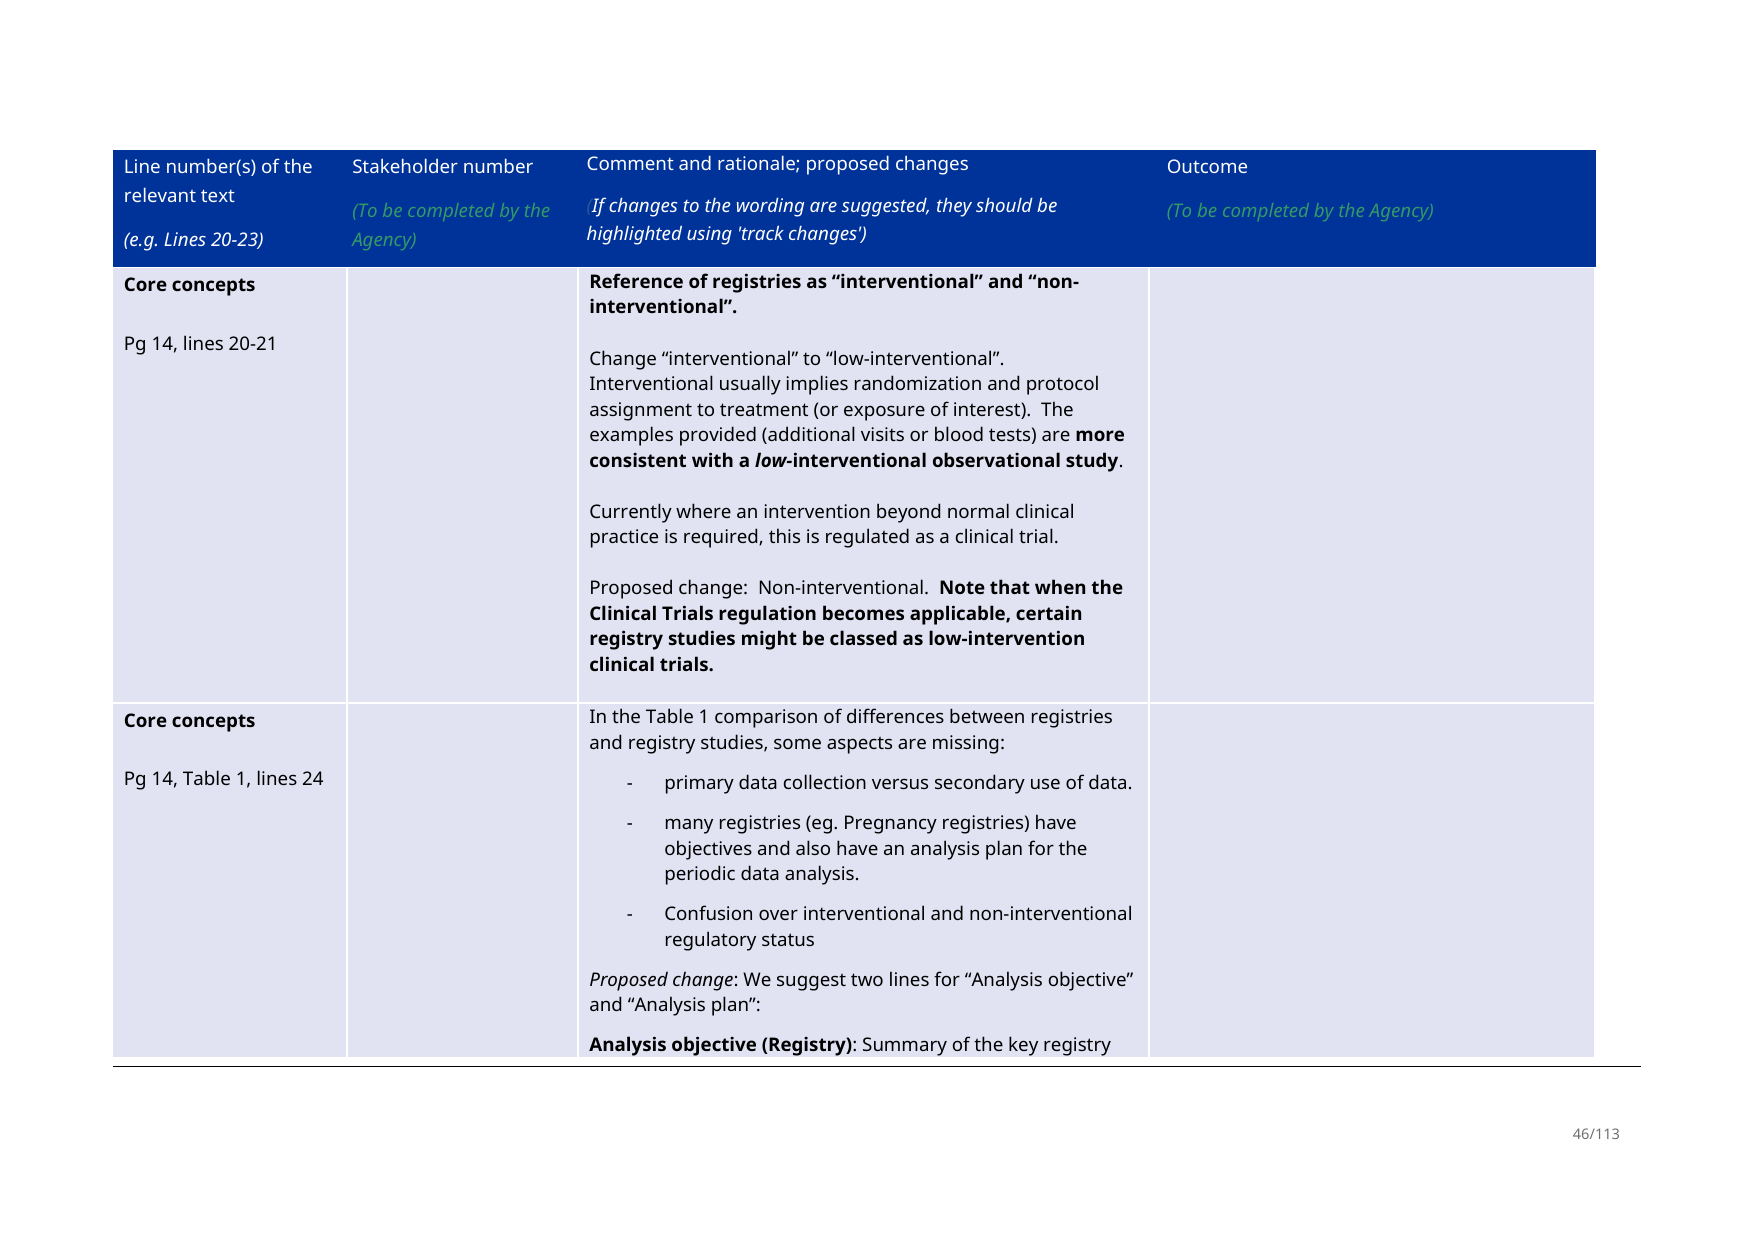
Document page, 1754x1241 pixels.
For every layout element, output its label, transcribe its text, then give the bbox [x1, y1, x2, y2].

table_cell [348, 704, 577, 1057]
table_cell [348, 268, 577, 702]
table_header Comment and rationale; proposed changes (If changes to the wording are suggested, they should be highlighted using 'track changes') [575, 150, 1155, 267]
table_header Line number(s) of the relevant text (e.g. Lines 20-23) [113, 150, 341, 267]
table_header Outcome (To be completed by the Agency) [1155, 150, 1596, 267]
table_cell [1150, 268, 1594, 702]
table_cell Reference of registries as “interventional” and “non-interventional”. Change “interventional” to “low-interventional”. Interventional usually implies randomization and protocol assignment to treatment (or exposure of interest). The examples provided (additional visits or blood tests) are more consistent with a low-interventional observational study. Currently where an intervention beyond normal clinical practice is required, this is regulated as a clinical trial. Proposed change: Non-interventional. Note that when the Clinical Trials regulation becomes applicable, certain registry studies might be classed as low-intervention clinical trials. [579, 268, 1148, 702]
table_header Stakeholder number (To be completed by the Agency) [341, 150, 575, 267]
table_cell [1150, 704, 1594, 1057]
table_cell Core concepts Pg 14, lines 20-21 [113, 268, 346, 702]
table_cell Core concepts Pg 14, Table 1, lines 24 [113, 704, 346, 1057]
